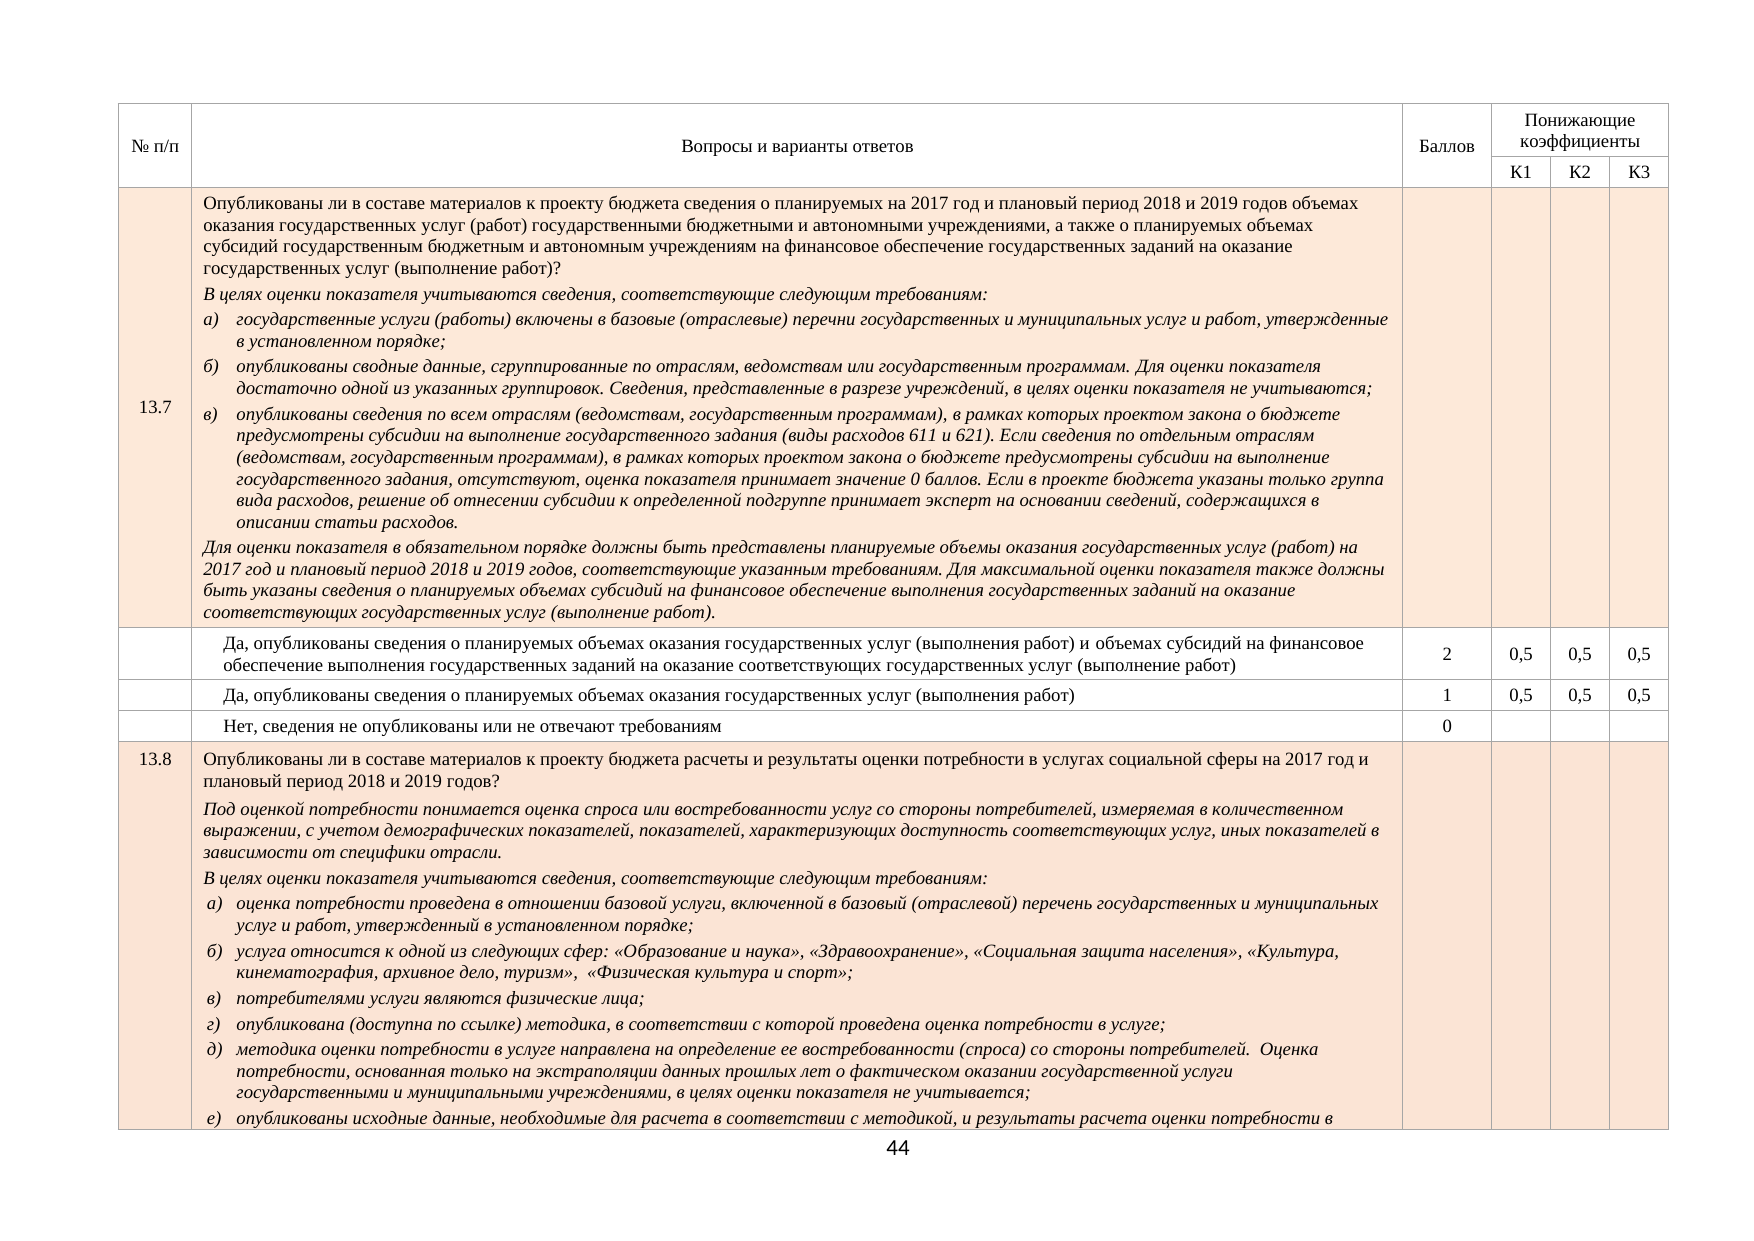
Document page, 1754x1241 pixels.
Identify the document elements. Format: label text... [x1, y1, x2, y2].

table_cell 0,5 [1551, 680, 1609, 710]
table_cell К2 [1551, 157, 1609, 187]
table_cell 0,5 [1610, 628, 1668, 679]
table_cell 13.7 [119, 188, 191, 627]
table_cell 0,5 [1492, 680, 1550, 710]
table_header Баллов [1403, 104, 1491, 187]
table_cell 1 [1403, 680, 1491, 710]
table_cell К1 [1492, 157, 1550, 187]
table_cell [119, 628, 191, 679]
table_header № п/п [119, 104, 191, 187]
table_cell [1610, 188, 1668, 627]
table_cell [119, 680, 191, 710]
table_cell 0,5 [1551, 628, 1609, 679]
table_cell [1551, 742, 1609, 1129]
table_cell 0,5 [1492, 628, 1550, 679]
table_header Понижающие коэффициенты [1492, 104, 1668, 156]
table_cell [192, 742, 1402, 1129]
table_cell [1403, 742, 1491, 1129]
table_cell [1551, 188, 1609, 627]
table_cell 0,5 [1610, 680, 1668, 710]
table_cell 2 [1403, 628, 1491, 679]
table_cell [119, 711, 191, 741]
table_cell Да, опубликованы сведения о планируемых объемах оказания государственных услуг (выполнения работ) [192, 680, 1402, 710]
table_cell К3 [1610, 157, 1668, 187]
table_cell 0 [1403, 711, 1491, 741]
table_cell Нет, сведения не опубликованы или не отвечают требованиям [192, 711, 1402, 741]
table_cell Опубликованы ли в составе материалов к проекту бюджета сведения о планируемых на 2017 год и плановый период 2018 и 2019 годов объемах оказания государственных услуг (работ) государственными бюджетными и автономными учреждениями, а также о планируемых объемах субсидий государственным бюджетным и автономным учреждениям на финансовое обеспечение государственных заданий на оказание государственных услуг (выполнение работ)? В целях оценки показателя учитываются сведения, соответствующие следующим требованиям: государственные услуги (работы) включены в базовые (отраслевые) перечни государственных и муниципальных услуг и работ, утвержденные в установленном порядке; опубликованы сводные данные, сгруппированные по отраслям, ведомствам или государственным программам. Для оценки показателя достаточно одной из указанных группировок. Сведения, представленные в разрезе учреждений, в целях оценки показателя не учитываются; опубликованы сведения по всем отраслям (ведомствам, государственным программам), в рамках которых проектом закона о бюджете предусмотрены субсидии на выполнение государственного задания (виды расходов 611 и 621). Если сведения по отдельным отраслям (ведомствам, государственным программам), в рамках которых проектом закона о бюджете предусмотрены субсидии на выполнение государственного задания, отсутствуют, оценка показателя принимает значение 0 баллов. Если в проекте бюджета указаны только группа вида расходов, решение об отнесении субсидии к определенной подгруппе принимает эксперт на основании сведений, содержащихся в описании статьи расходов. Для оценки показателя в обязательном порядке должны быть представлены планируемые объемы оказания государственных услуг (работ) на 2017 год и плановый период 2018 и 2019 годов, соответствующие указанным требованиям. Для максимальной оценки показателя также должны быть указаны сведения о планируемых объемах субсидий на финансовое обеспечение выполнения государственных заданий на оказание соответствующих государственных услуг (выполнение работ). [192, 188, 1402, 627]
table_cell [1492, 742, 1550, 1129]
table_cell [1492, 711, 1550, 741]
table_cell Да, опубликованы сведения о планируемых объемах оказания государственных услуг (выполнения работ) и объемах субсидий на финансовое обеспечение выполнения государственных заданий на оказание соответствующих государственных услуг (выполнение работ) [192, 628, 1402, 679]
table_cell [1610, 742, 1668, 1129]
table_cell [1551, 711, 1609, 741]
table_cell [1492, 188, 1550, 627]
table_cell [1610, 711, 1668, 741]
table_cell [1403, 188, 1491, 627]
table_cell 13.8 [119, 742, 191, 1129]
table_header Вопросы и варианты ответов [192, 104, 1402, 187]
